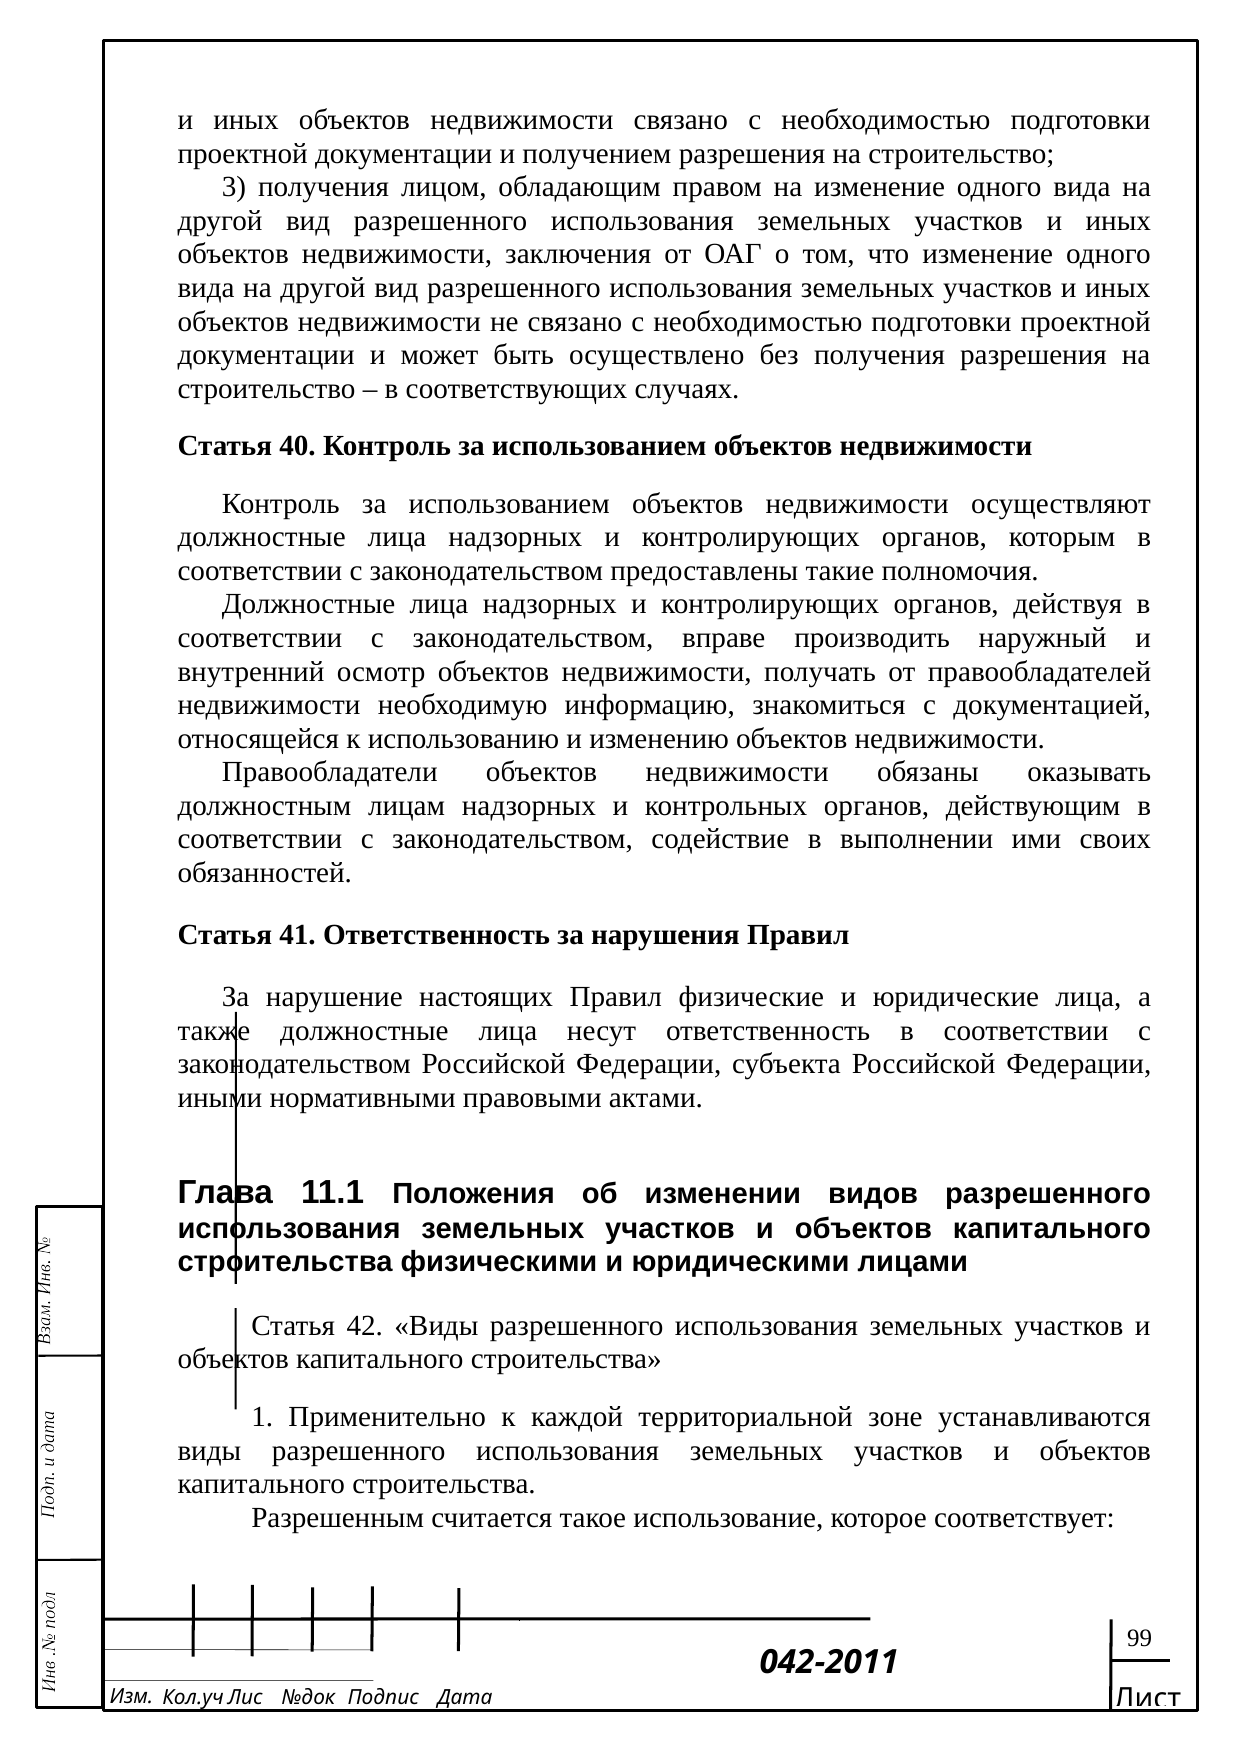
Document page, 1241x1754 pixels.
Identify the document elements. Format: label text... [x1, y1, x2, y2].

subtitle Глава 11.1 Положения об изменении видов разрешенного использования земельных участков и объектов капитального строительства физическими и юридическими лицами [177, 1172, 1152, 1278]
text Статья 42. «Виды разрешенного использования земельных участков и объектов капитального строительства» [177, 1308, 1152, 1375]
text За нарушение настоящих Правил физические и юридические лица, а также должностные лица несут ответственность в соответствии с законодательством Российской Федерации, субъекта Российской Федерации, иными нормативными правовыми актами. [177, 979, 1152, 1114]
text Разрешенным считается такое использование, которое соответствует: [177, 1500, 1152, 1533]
text Должностные лица надзорных и контролирующих органов, действуя в соответствии с законодательством, вправе производить наружный и внутренний осмотр объектов недвижимости, получать от правообладателей недвижимости необходимую информацию, знакомиться с документацией, относящейся к использованию и изменению объектов недвижимости. [177, 587, 1152, 754]
text Контроль за использованием объектов недвижимости осуществляют должностные лица надзорных и контролирующих органов, которым в соответствии с законодательством предоставлены такие полномочия. [177, 486, 1152, 587]
subtitle Статья 41. Ответственность за нарушения Правил [177, 917, 1152, 951]
text 1. Применительно к каждой территориальной зоне устанавливаются виды разрешенного использования земельных участков и объектов капитального строительства. [177, 1399, 1152, 1500]
subtitle Статья 40. Контроль за использованием объектов недвижимости [177, 428, 1152, 462]
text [177, 102, 1152, 169]
text Правообладатели объектов недвижимости обязаны оказывать должностным лицам надзорных и контрольных органов, действующим в соответствии с законодательством, содействие в выполнении ими своих обязанностей. [177, 754, 1152, 888]
text 3) получения лицом, обладающим правом на изменение одного вида на другой вид разрешенного использования земельных участков и иных объектов недвижимости, заключения от ОАГ о том, что изменение одного вида на другой вид разрешенного использования земельных участков и иных объектов недвижимости не связано с необходимостью подготовки проектной документации и может быть осуществлено без получения разрешения на строительство – в соответствующих случаях. [177, 169, 1152, 404]
